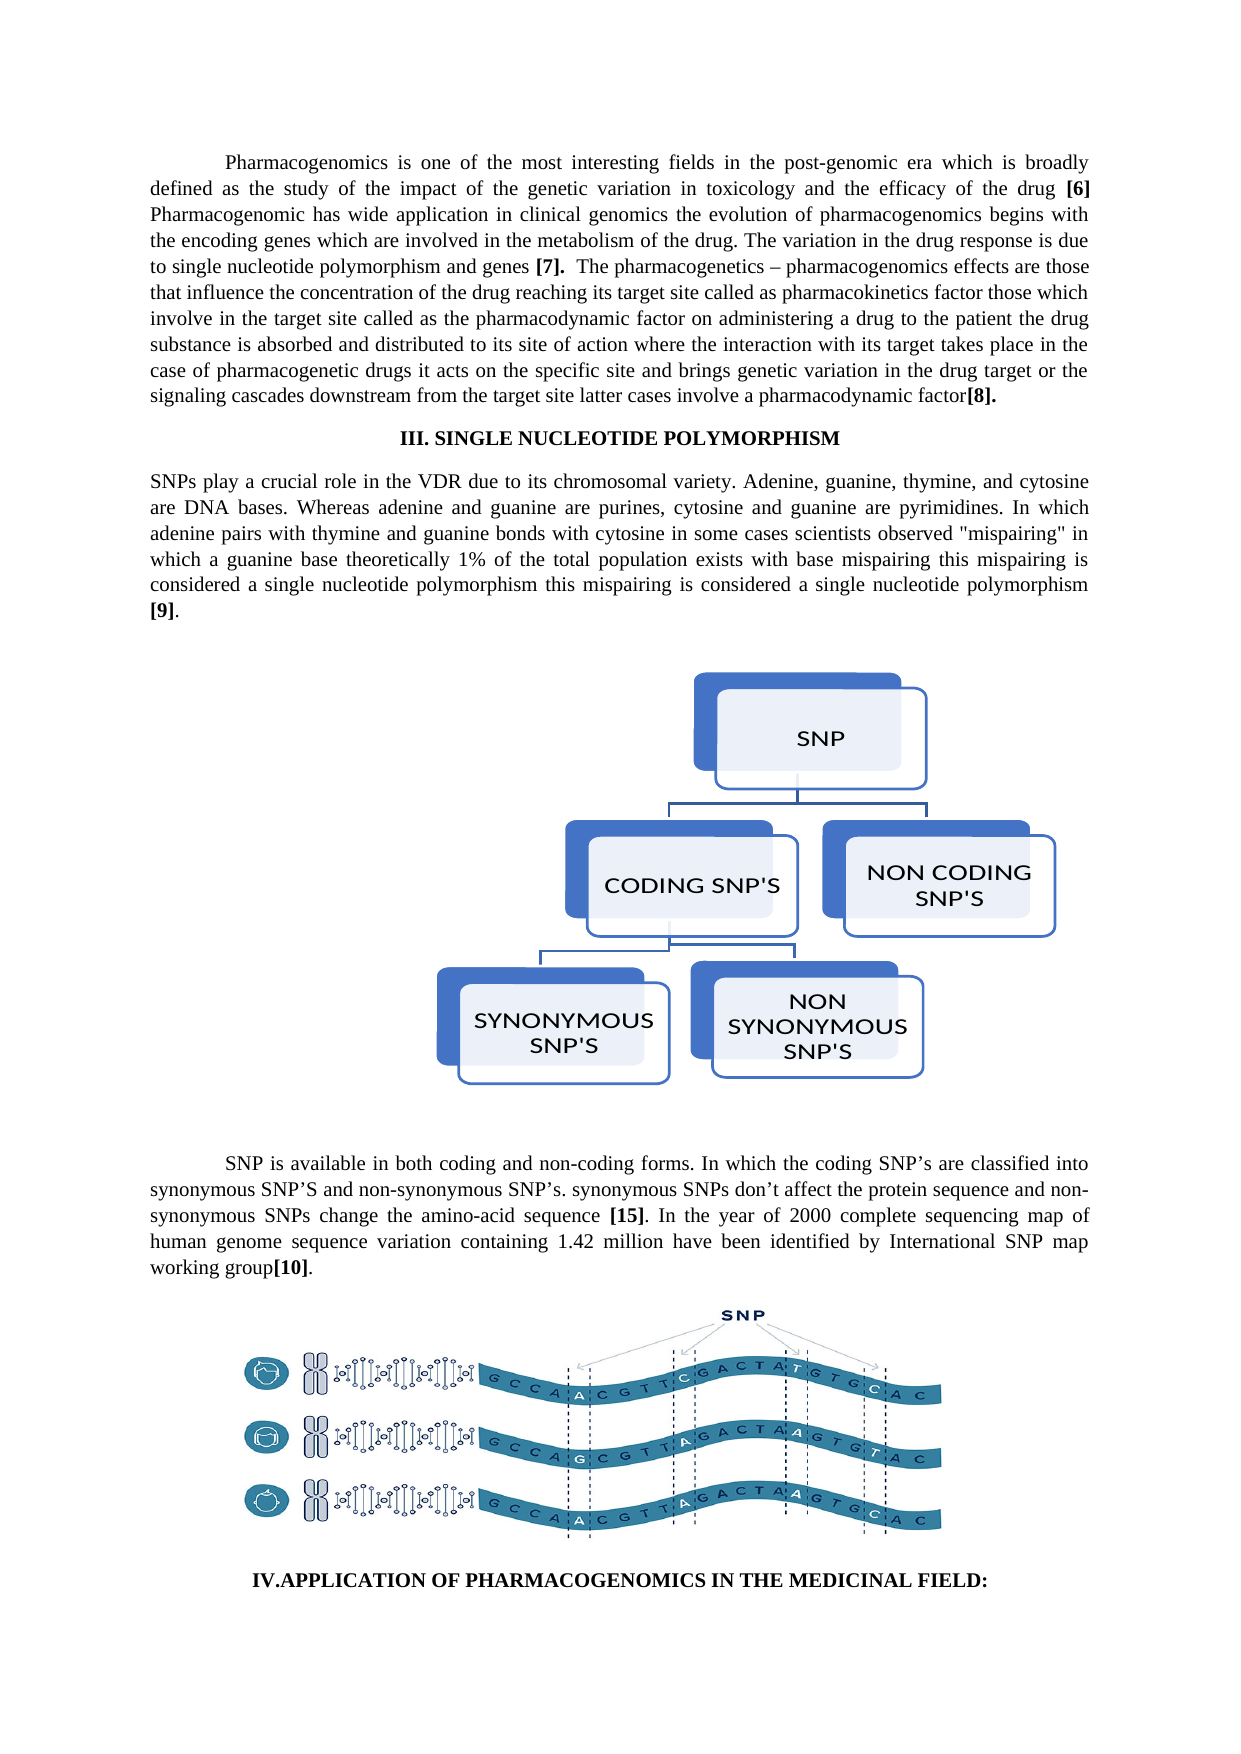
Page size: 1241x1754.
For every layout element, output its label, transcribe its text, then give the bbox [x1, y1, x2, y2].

text Pharmacogenomics is one of the most interesting fields in the post-genomic era which is broadly defined as the study of the impact of the genetic variation in toxicology and the efficacy of the drug [6] Pharmacogenomic has wide application in clinical genomics the evolution of pharmacogenomics begins with the encoding genes which are involved in the metabolism of the drug. The variation in the drug response is due to single nucleotide polymorphism and genes [7]. The pharmacogenetics – pharmacogenomics effects are those that influence the concentration of the drug reaching its target site called as pharmacokinetics factor those which involve in the target site called as the pharmacodynamic factor on administering a drug to the patient the drug substance is absorbed and distributed to its site of action where the interaction with its target takes place in the case of pharmacogenetic drugs it acts on the specific site and brings genetic variation in the drug target or the signaling cascades downstream from the target site latter cases involve a pharmacodynamic factor[8]. [150, 150, 1090, 407]
picture [150, 1297, 1035, 1550]
text SNP is available in both coding and non-coding forms. In which the coding SNP’s are classified into synonymous SNP’S and non-synonymous SNP’s. synonymous SNPs don’t affect the protein sequence and non-synonymous SNPs change the amino-acid sequence [15]. In the year of 2000 complete sequencing map of human genome sequence variation containing 1.42 million have been identified by International SNP map working group[10]. [150, 1151, 1090, 1279]
text SNPs play a crucial role in the VDR due to its chromosomal variety. Adenine, guanine, thymine, and cytosine are DNA bases. Whereas adenine and guanine are purines, cytosine and guanine are pyrimidines. In which adenine pairs with thymine and guanine bonds with cytosine in some cases scientists observed "mispairing" in which a guanine base theoretically 1% of the total population exists with base mispairing this mispairing is considered a single nucleotide polymorphism this mispairing is considered a single nucleotide polymorphism [9]. [150, 469, 1090, 622]
text III. SINGLE NUCLEOTIDE POLYMORPHISM [150, 426, 1090, 450]
text IV.APPLICATION OF PHARMACOGENOMICS IN THE MEDICINAL FIELD: [150, 1568, 1090, 1592]
